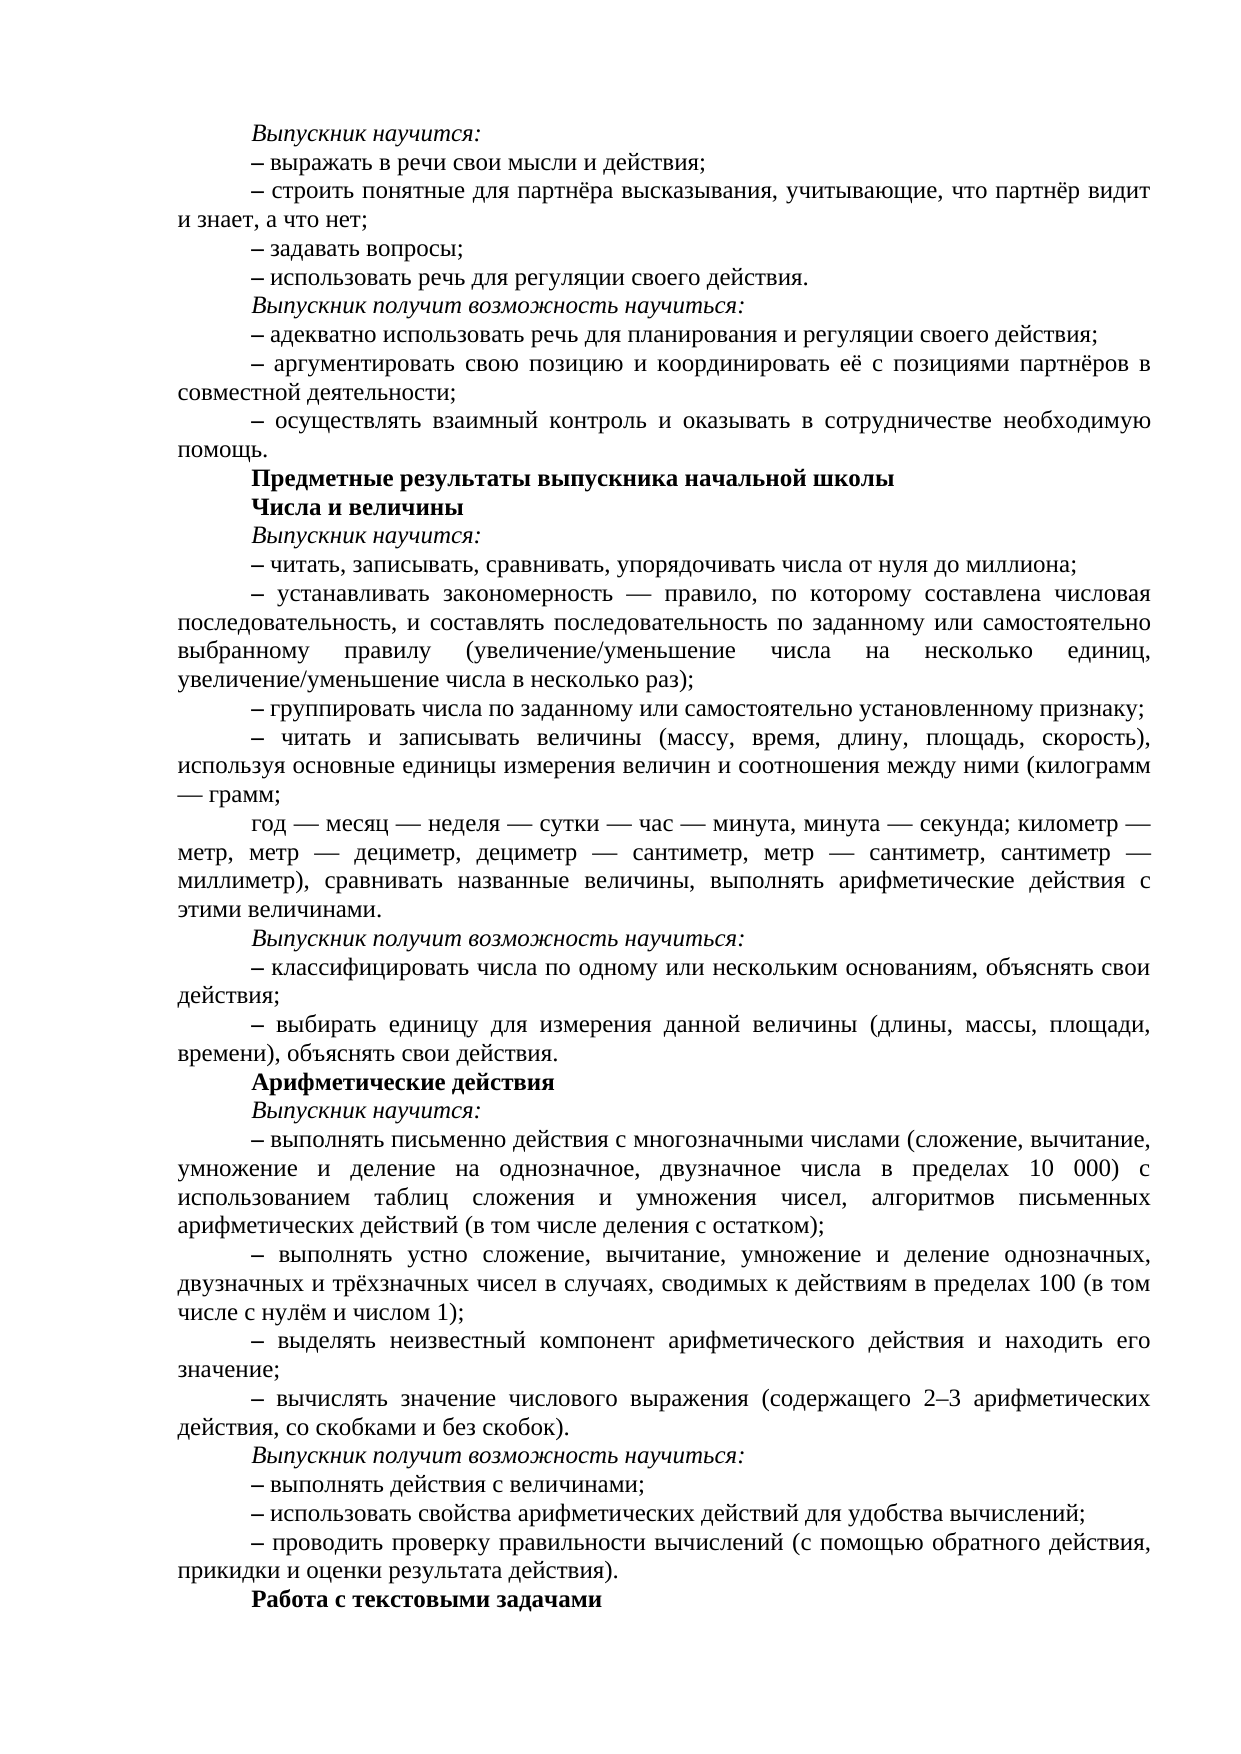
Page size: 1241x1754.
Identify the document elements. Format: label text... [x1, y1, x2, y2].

text Выпускник научится: [177, 1096, 1152, 1124]
text – устанавливать закономерность — правило, по которому составлена числовая последовательность, и составлять последовательность по заданному или самостоятельно выбранному правилу (увеличение/уменьшение числа на несколько единиц, увеличение/уменьшение числа в несколько раз); [177, 578, 1152, 693]
text – группировать числа по заданному или самостоятельно установленному признаку; [177, 693, 1152, 722]
text Выпускник научится: [177, 118, 1152, 147]
text – читать, записывать, сравнивать, упорядочивать числа от нуля до миллиона; [177, 549, 1152, 578]
text – классифицировать числа по одному или нескольким основаниям, объяснять свои действия; [177, 952, 1152, 1009]
text – задавать вопросы; [177, 233, 1152, 262]
text – проводить проверку правильности вычислений (с помощью обратного действия, прикидки и оценки результата действия). [177, 1527, 1152, 1584]
text Выпускник получит возможность научиться: [177, 1441, 1152, 1469]
text Выпускник научится: [177, 521, 1152, 549]
text – выполнять письменно действия с многозначными числами (сложение, вычитание, умножение и деление на однозначное, двузначное числа в пределах 10 000) с использованием таблиц сложения и умножения чисел, алгоритмов письменных арифметических действий (в том числе деления с остатком); [177, 1124, 1152, 1239]
text – использовать речь для регуляции своего действия. [177, 262, 1152, 291]
text – выполнять действия с величинами; [177, 1469, 1152, 1498]
text – выполнять устно сложение, вычитание, умножение и деление однозначных, двузначных и трёхзначных чисел в случаях, сводимых к действиям в пределах 100 (в том числе с нулём и числом 1); [177, 1239, 1152, 1326]
text – осуществлять взаимный контроль и оказывать в сотрудничестве необходимую помощь. [177, 406, 1152, 463]
text год — месяц — неделя — сутки — час — минута, минута — секунда; километр — метр, метр — дециметр, дециметр — сантиметр, метр — сантиметр, сантиметр — миллиметр), сравнивать названные величины, выполнять арифметические действия с этими величинами. [177, 808, 1152, 923]
text Предметные результаты выпускника начальной школы [177, 463, 1152, 492]
text – строить понятные для партнёра высказывания, учитывающие, что партнёр видит и знает, а что нет; [177, 176, 1152, 233]
text – выражать в речи свои мысли и действия; [177, 147, 1152, 176]
text Работа с текстовыми задачами [177, 1584, 1152, 1613]
text – выбирать единицу для измерения данной величины (длины, массы, площади, времени), объяснять свои действия. [177, 1009, 1152, 1067]
text – вычислять значение числового выражения (содержащего 2–3 арифметических действия, со скобками и без скобок). [177, 1383, 1152, 1441]
text Выпускник получит возможность научиться: [177, 923, 1152, 952]
text – использовать свойства арифметических действий для удобства вычислений; [177, 1498, 1152, 1527]
text – аргументировать свою позицию и координировать её с позициями партнёров в совместной деятельности; [177, 348, 1152, 406]
text – адекватно использовать речь для планирования и регуляции своего действия; [177, 319, 1152, 348]
text – выделять неизвестный компонент арифметического действия и находить его значение; [177, 1326, 1152, 1383]
text Выпускник получит возможность научиться: [177, 291, 1152, 319]
text Арифметические действия [177, 1067, 1152, 1096]
text – читать и записывать величины (массу, время, длину, площадь, скорость), используя основные единицы измерения величин и соотношения между ними (килограмм — грамм; [177, 722, 1152, 808]
text Числа и величины [177, 492, 1152, 521]
